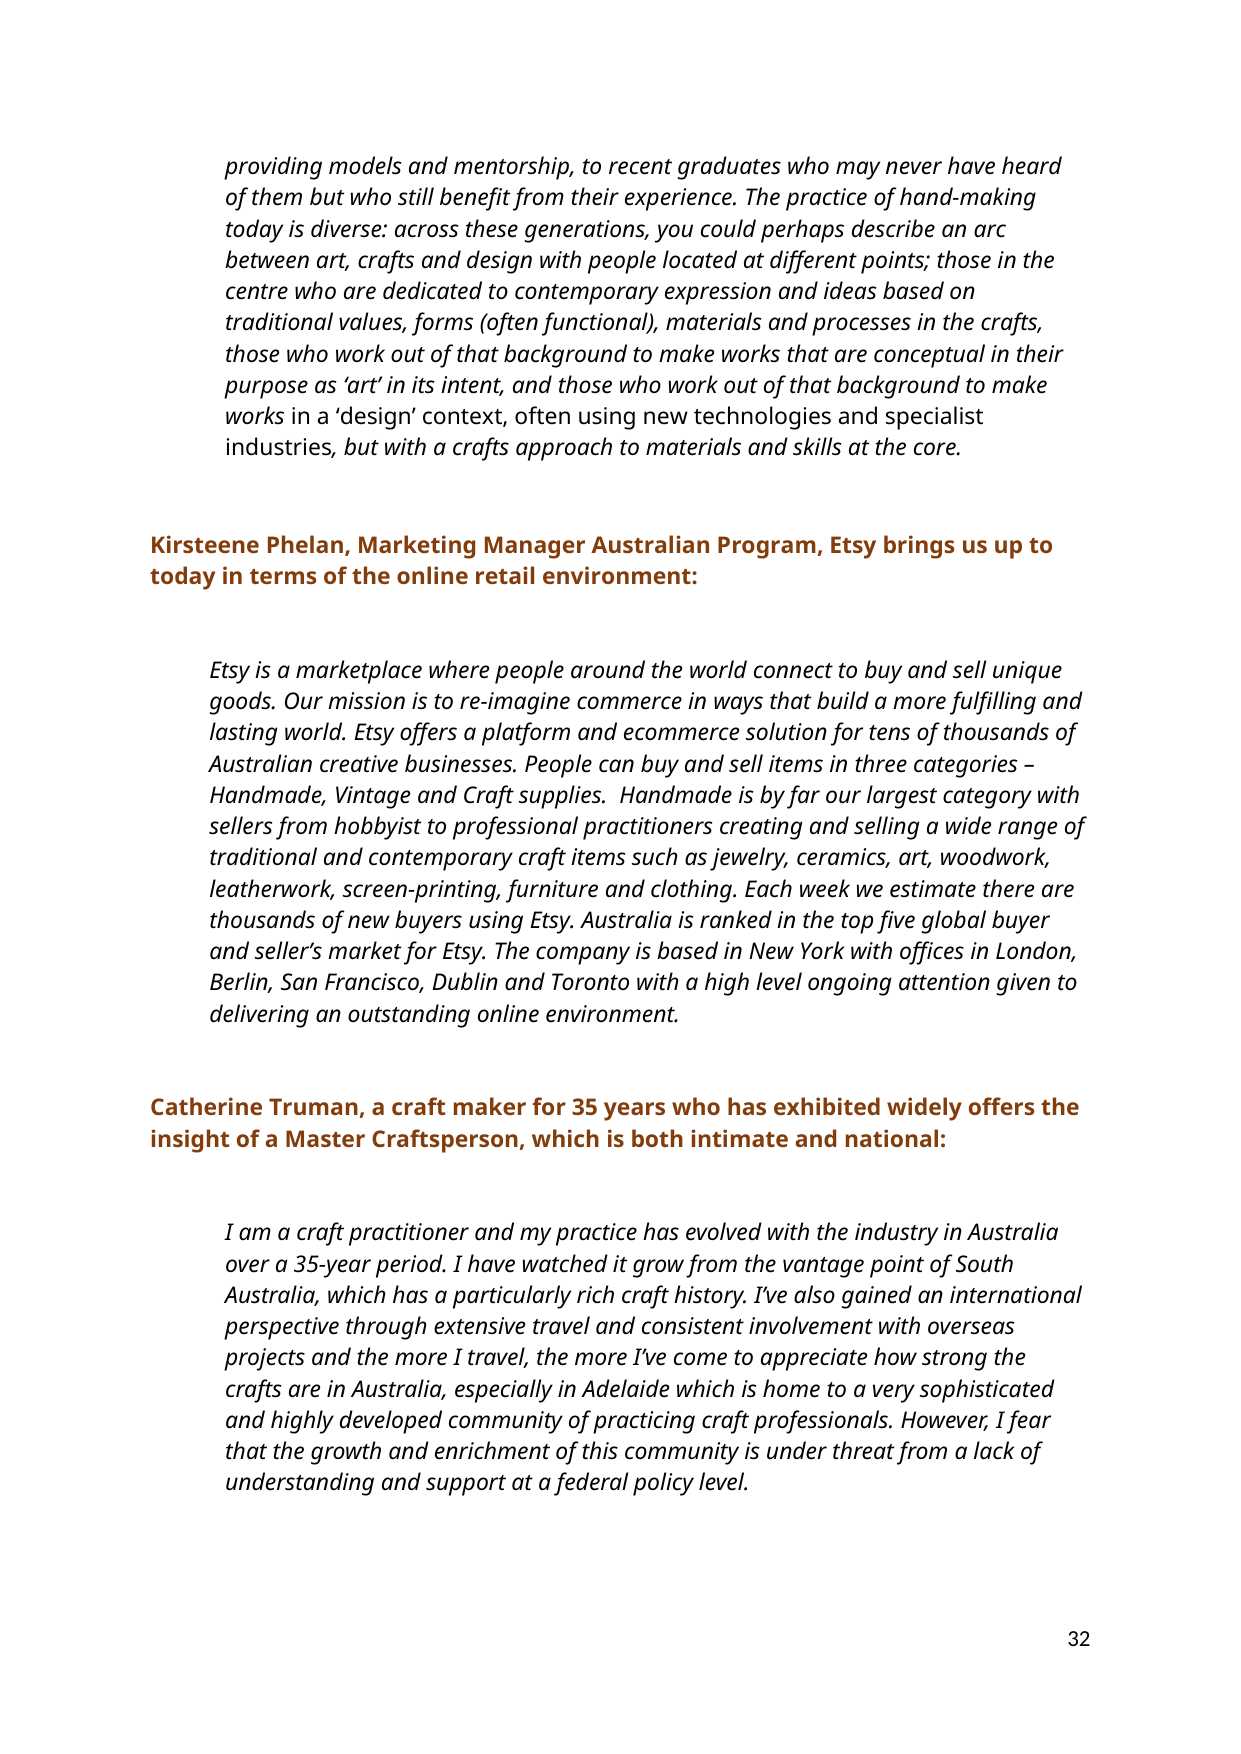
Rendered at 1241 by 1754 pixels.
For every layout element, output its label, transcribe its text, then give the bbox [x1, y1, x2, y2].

text Kirsteene Phelan, Marketing Manager Australian Program, Etsy brings us up to today in terms of the online retail environment: [150, 529, 1090, 591]
text I am a craft practitioner and my practice has evolved with the industry in Australia over a 35-year period. I have watched it grow from the vantage point of South Australia, which has a particularly rich craft history. I’ve also gained an international perspective through extensive travel and consistent involvement with overseas projects and the more I travel, the more I’ve come to appreciate how strong the crafts are in Australia, especially in Adelaide which is home to a very sophisticated and highly developed community of practicing craft professionals. However, I fear that the growth and enrichment of this community is under threat from a lack of understanding and support at a federal policy level. [225, 1216, 1090, 1497]
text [225, 150, 1090, 462]
text Catherine Truman, a craft maker for 35 years who has exhibited widely offers the insight of a Master Craftsperson, which is both intimate and national: [150, 1091, 1090, 1154]
text Etsy is a marketplace where people around the world connect to buy and sell unique goods. Our mission is to re-imagine commerce in ways that build a more fulfilling and lasting world. Etsy offers a platform and ecommerce solution for tens of thousands of Australian creative businesses. People can buy and sell items in three categories – Handmade, Vintage and Craft supplies. Handmade is by far our largest category with sellers from hobbyist to professional practitioners creating and selling a wide range of traditional and contemporary craft items such as jewelry, ceramics, art, woodwork, leatherwork, screen-printing, furniture and clothing. Each week we estimate there are thousands of new buyers using Etsy. Australia is ranked in the top five global buyer and seller’s market for Etsy. The company is based in New York with offices in London, Berlin, San Francisco, Dublin and Toronto with a high level ongoing attention given to delivering an outstanding online environment. [209, 654, 1090, 1029]
